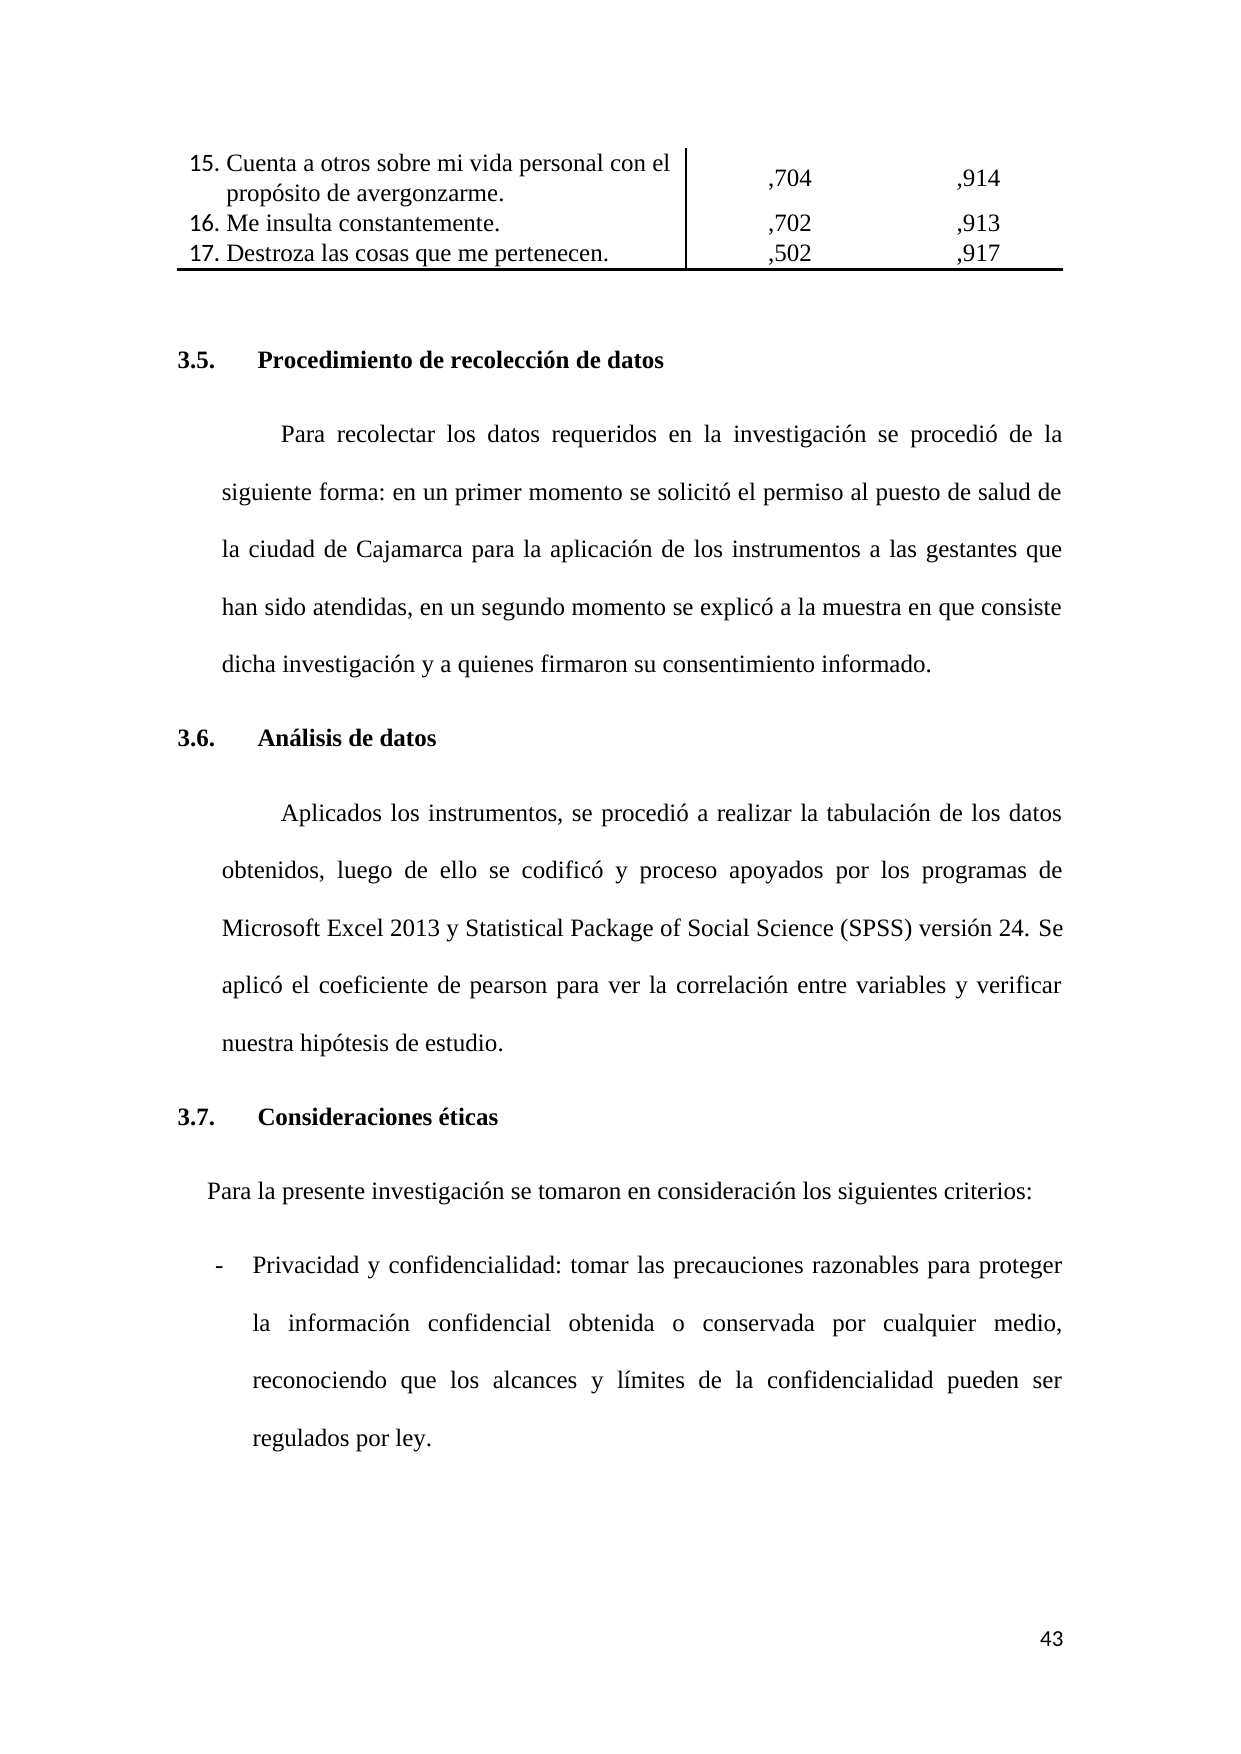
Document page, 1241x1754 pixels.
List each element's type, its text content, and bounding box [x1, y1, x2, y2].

table_cell ,913 [894, 207, 1063, 237]
table_cell ,914 [894, 148, 1063, 207]
table_cell Destroza las cosas que me pertenecen. [177, 238, 685, 268]
text Para la presente investigación se tomaron en consideración los siguientes criterios: [148, 1176, 1063, 1205]
list Análisis de datos [177, 723, 1063, 752]
table_cell ,704 [687, 148, 893, 207]
table_cell Cuenta a otros sobre mi vida personal con el propósito de avergonzarme. [177, 148, 685, 207]
table_cell ,502 [687, 238, 893, 268]
table_cell Me insulta constantemente. [177, 207, 685, 237]
text Aplicados los instrumentos, se procedió a realizar la tabulación de los datos obtenidos, luego de ello se codificó y proceso apoyados por los programas de Microsoft Excel 2013 y Statistical Package of Social Science (SPSS) versión 24. Se aplicó el coeficiente de pearson para ver la correlación entre variables y verificar nuestra hipótesis de estudio. [222, 798, 1063, 1056]
text Para recolectar los datos requeridos en la investigación se procedió de la siguiente forma: en un primer momento se solicitó el permiso al puesto de salud de la ciudad de Cajamarca para la aplicación de los instrumentos a las gestantes que han sido atendidas, en un segundo momento se explicó a la muestra en que consiste dicha investigación y a quienes firmaron su consentimiento informado. [222, 419, 1063, 678]
list Procedimiento de recolección de datos [177, 345, 1063, 374]
table_cell ,917 [894, 238, 1063, 268]
list Consideraciones éticas [177, 1102, 1063, 1131]
table_cell ,702 [687, 207, 893, 237]
list Privacidad y confidencialidad: tomar las precauciones razonables para proteger la información confidencial obtenida o conservada por cualquier medio, reconociendo que los alcances y límites de la confidencialidad pueden ser regulados por ley. [215, 1250, 1063, 1451]
